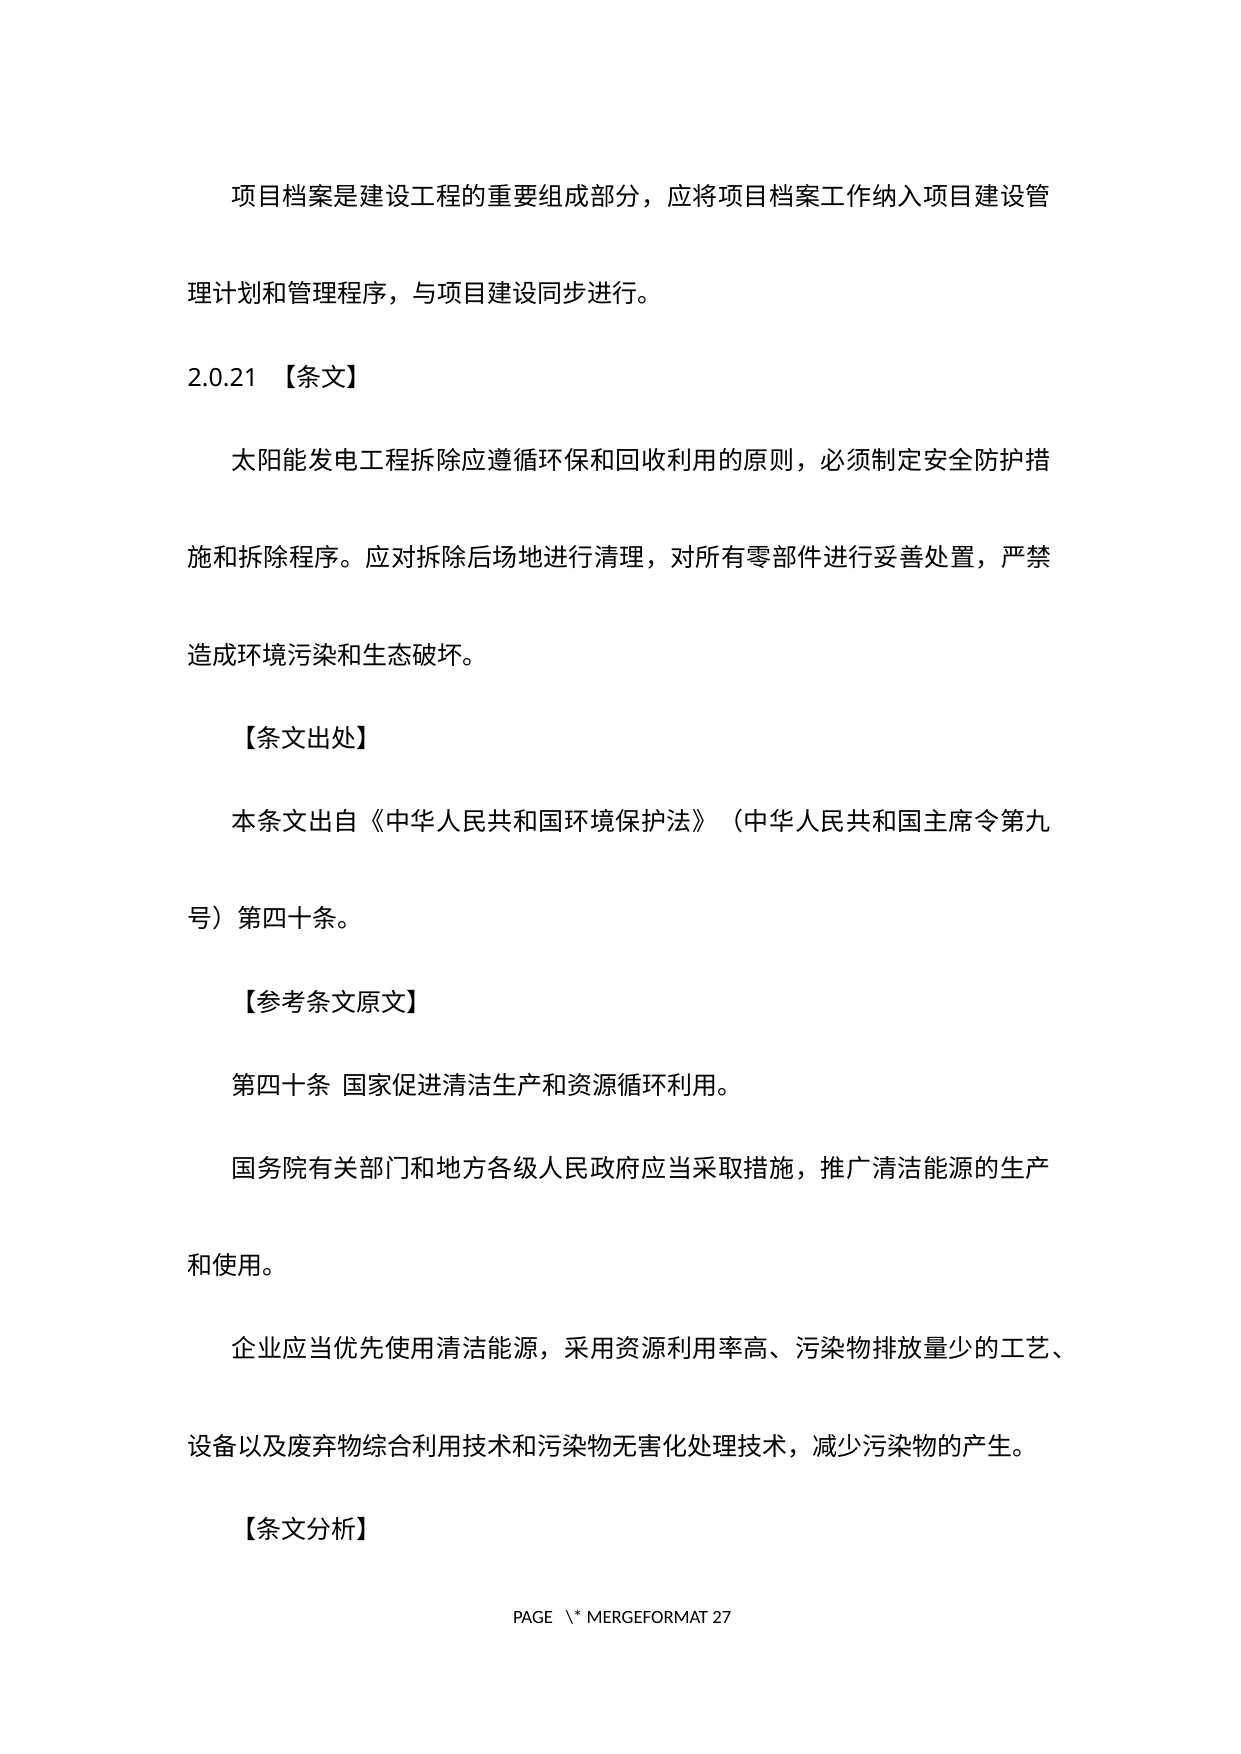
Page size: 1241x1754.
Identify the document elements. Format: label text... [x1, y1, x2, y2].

text 企业应当优先使用清洁能源，采用资源利用率高、污染物排放量少的工艺、设备以及废弃物综合利用技术和污染物无害化处理技术，减少污染物的产生。 [187, 1314, 1053, 1477]
text 第四十条 国家促进清洁生产和资源循环利用。 [187, 1051, 1053, 1116]
text 太阳能发电工程拆除应遵循环保和回收利用的原则，必须制定安全防护措施和拆除程序。应对拆除后场地进行清理，对所有零部件进行妥善处置，严禁造成环境污染和生态破坏。 [187, 426, 1053, 686]
text 【条文分析】 [187, 1495, 1053, 1560]
text 【参考条文原文】 [187, 968, 1053, 1033]
text 2.0.21 【条文】 [187, 343, 1053, 408]
text 本条文出自《中华人民共和国环境保护法》（中华人民共和国主席令第九号）第四十条。 [187, 787, 1053, 949]
text 项目档案是建设工程的重要组成部分，应将项目档案工作纳入项目建设管理计划和管理程序，与项目建设同步进行。 [187, 162, 1053, 324]
text 国务院有关部门和地方各级人民政府应当采取措施，推广清洁能源的生产和使用。 [187, 1134, 1053, 1296]
text 【条文出处】 [187, 704, 1053, 769]
